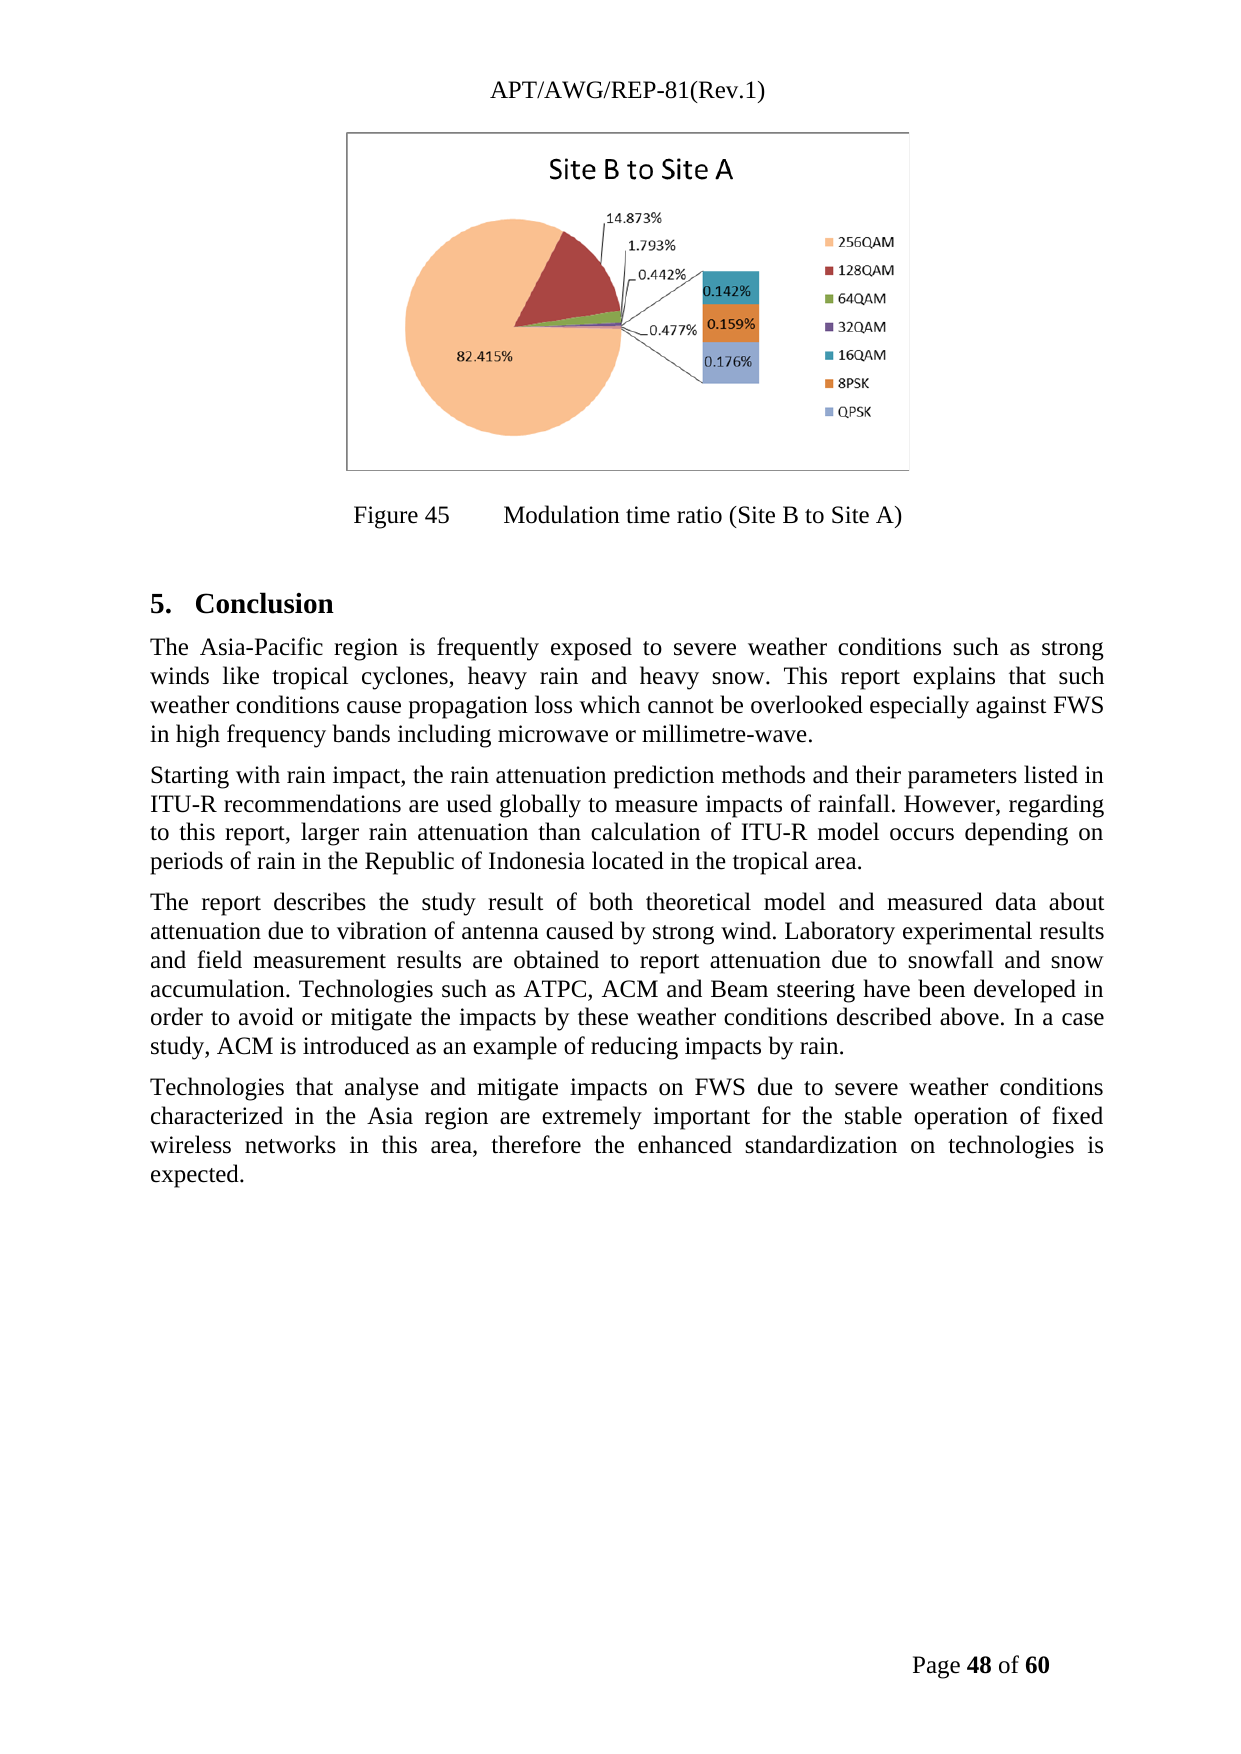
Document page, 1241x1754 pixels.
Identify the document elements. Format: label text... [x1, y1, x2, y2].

text The report describes the study result of both theoretical model and measured data about attenuation due to vibration of antenna caused by strong wind. Laboratory experimental results and field measurement results are obtained to report attenuation due to snowfall and snow accumulation. Technologies such as ATPC, ACM and Beam steering have been developed in order to avoid or mitigate the impacts by these weather conditions described above. In a case study, ACM is introduced as an example of reducing impacts by rain. [150, 887, 1105, 1060]
text The Asia-Pacific region is frequently exposed to severe weather conditions such as strong winds like tropical cyclones, heavy rain and heavy snow. This report explains that such weather conditions cause propagation loss which cannot be overlooked especially against FWS in high frequency bands including microwave or millimetre-wave. [150, 632, 1105, 747]
picture [346, 132, 910, 471]
text Figure 45 Modulation time ratio (Site B to Site A) [150, 500, 1105, 528]
text Starting with rain impact, the rain attenuation prediction methods and their parameters listed in ITU-R recommendations are used globally to measure impacts of rainfall. However, regarding to this report, larger rain attenuation than calculation of ITU-R model occurs depending on periods of rain in the Republic of Indonesia located in the tropical area. [150, 760, 1105, 875]
text Conclusion [150, 586, 1105, 620]
text Technologies that analyse and mitigate impacts on FWS due to severe weather conditions characterized in the Asia region are extremely important for the stable operation of fixed wireless networks in this area, therefore the enhanced standardization on technologies is expected. [150, 1072, 1105, 1187]
